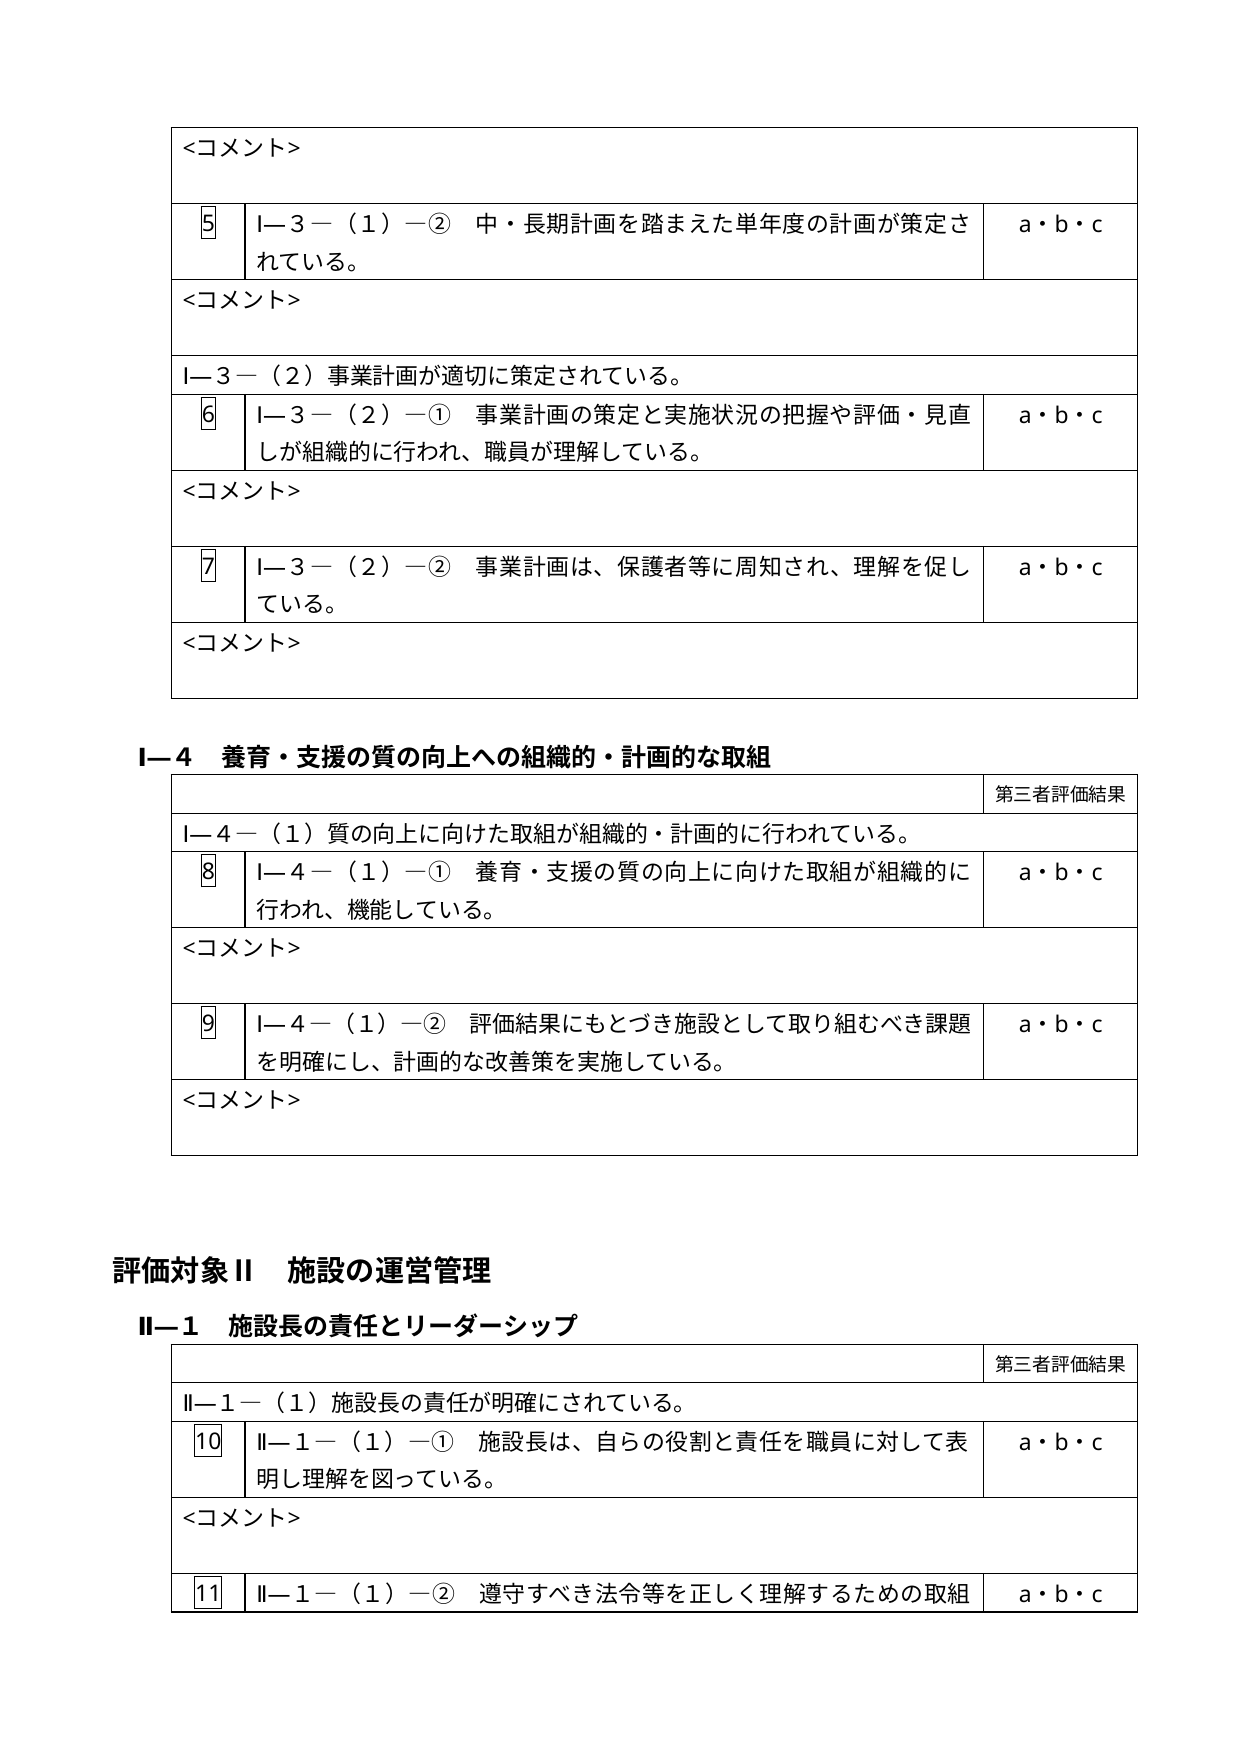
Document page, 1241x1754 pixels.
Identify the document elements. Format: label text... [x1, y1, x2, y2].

table_cell 11 [172, 1574, 244, 1611]
table_cell <コメント> [172, 128, 1137, 203]
table_cell a・b・c [984, 395, 1137, 470]
table_header [172, 775, 983, 812]
table_cell 9 [172, 1004, 244, 1079]
table_cell Ⅱ―１―（１）施設長の責任が明確にされている。 [172, 1383, 1137, 1421]
table_cell <コメント> [172, 280, 1137, 355]
table_header 第三者評価結果 [984, 1345, 1137, 1382]
table_cell <コメント> [172, 1498, 1137, 1573]
table_cell 10 [172, 1422, 244, 1497]
table_cell 7 [172, 547, 244, 622]
table_cell Ⅰ―３―（２）―① 事業計画の策定と実施状況の把握や評価・見直しが組織的に行われ、職員が理解している。 [246, 395, 983, 470]
table_cell a・b・c [984, 1574, 1137, 1611]
table_header 第三者評価結果 [984, 775, 1137, 812]
table_cell Ⅰ―３―（２）―② 事業計画は、保護者等に周知され、理解を促している。 [246, 547, 983, 622]
text Ⅰ―４ 養育・支援の質の向上への組織的・計画的な取組 [112, 736, 1128, 774]
table_cell 6 [172, 395, 244, 470]
table_cell <コメント> [172, 471, 1137, 546]
table_cell a・b・c [984, 852, 1137, 927]
table_cell Ⅰ―４―（１）―② 評価結果にもとづき施設として取り組むべき課題を明確にし、計画的な改善策を実施している。 [246, 1004, 983, 1079]
table_cell Ⅱ―１―（１）―① 施設長は、自らの役割と責任を職員に対して表明し理解を図っている。 [246, 1422, 983, 1497]
table_cell a・b・c [984, 547, 1137, 622]
table_cell <コメント> [172, 623, 1137, 698]
table_header [172, 1345, 983, 1382]
table_cell <コメント> [172, 928, 1137, 1003]
table_cell <コメント> [172, 1080, 1137, 1155]
table_cell Ⅰ―４―（１）質の向上に向けた取組が組織的・計画的に行われている。 [172, 814, 1137, 851]
table_cell 5 [172, 204, 244, 279]
text 評価対象Ⅱ 施設の運営管理 [112, 1231, 1128, 1306]
text Ⅱ―１ 施設長の責任とリーダーシップ [112, 1306, 1128, 1344]
table_cell a・b・c [984, 204, 1137, 279]
table_cell 8 [172, 852, 244, 927]
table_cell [246, 1574, 983, 1611]
table_cell a・b・c [984, 1422, 1137, 1497]
table_cell Ⅰ―３―（１）―② 中・長期計画を踏まえた単年度の計画が策定されている。 [246, 204, 983, 279]
table_cell a・b・c [984, 1004, 1137, 1079]
table_cell Ⅰ―４―（１）―① 養育・支援の質の向上に向けた取組が組織的に行われ、機能している。 [246, 852, 983, 927]
table_cell Ⅰ―３―（２）事業計画が適切に策定されている。 [172, 356, 1137, 394]
